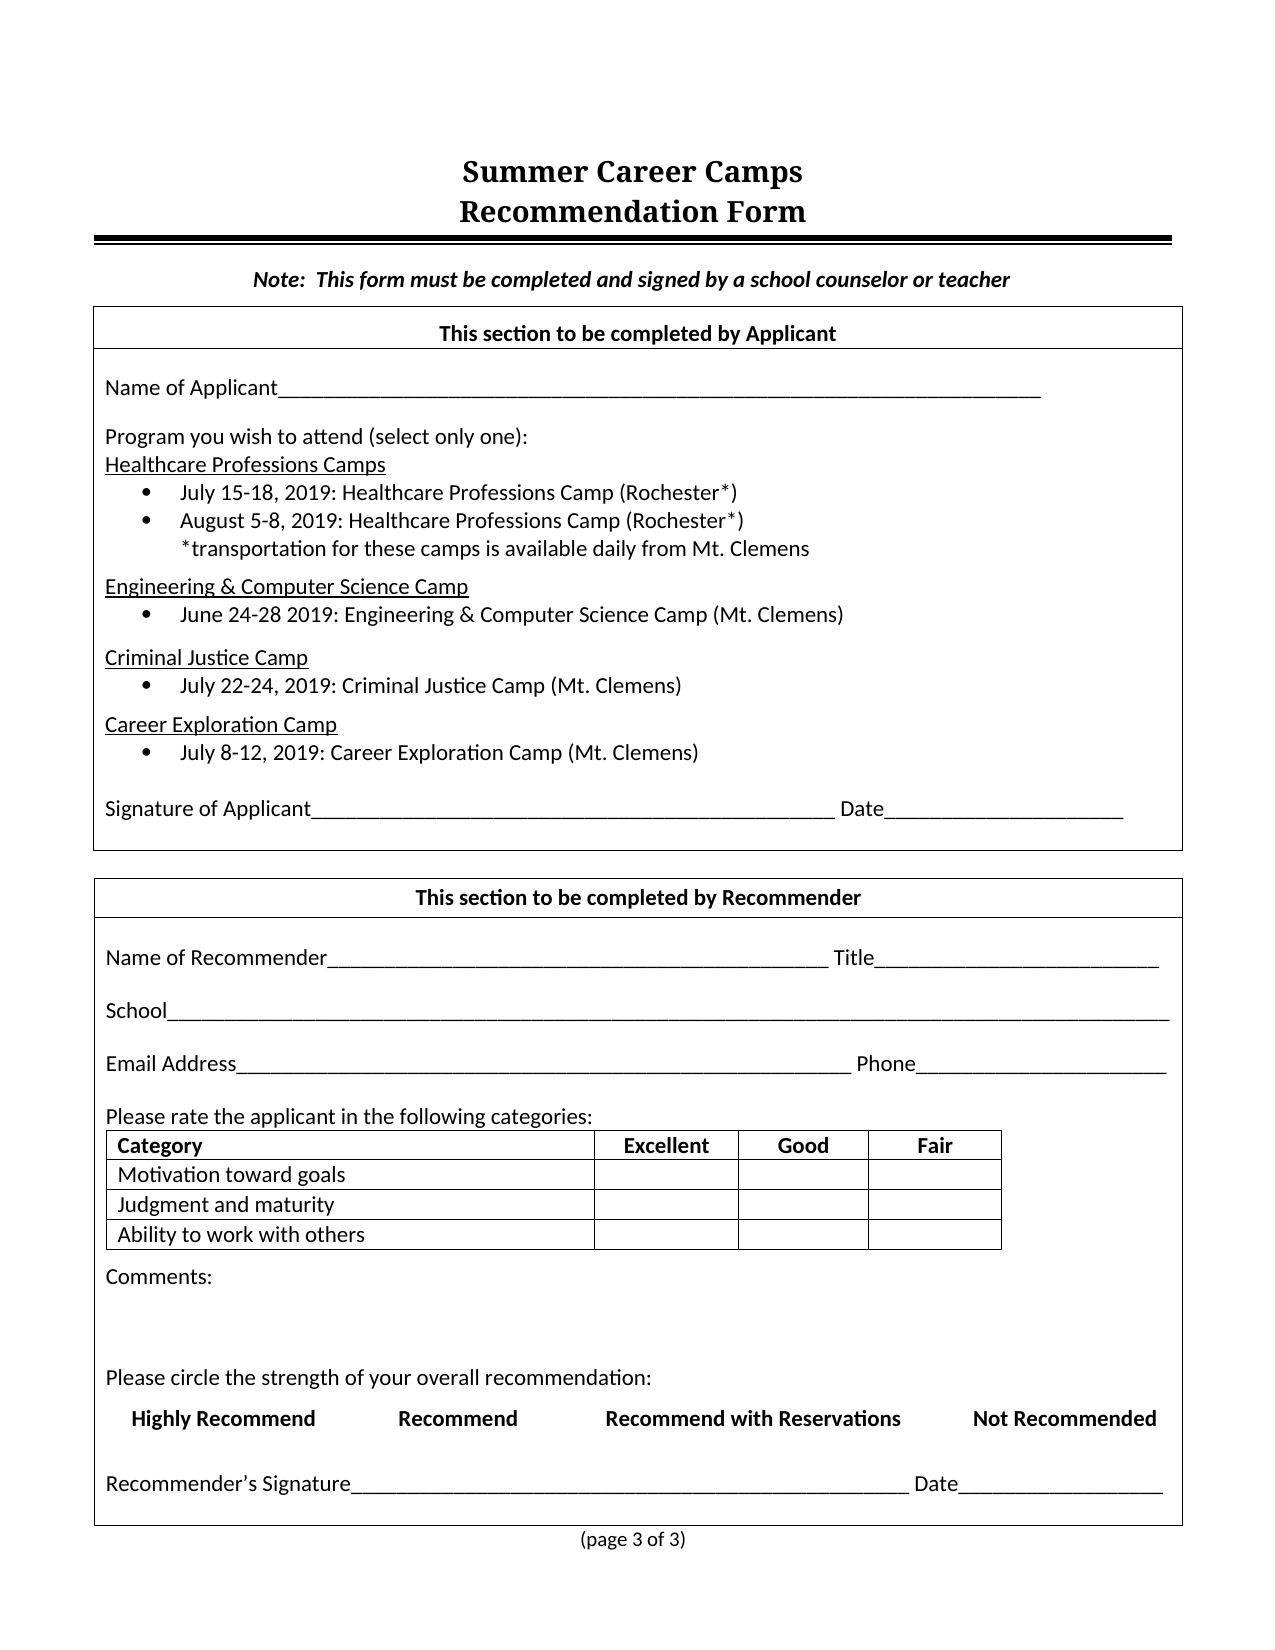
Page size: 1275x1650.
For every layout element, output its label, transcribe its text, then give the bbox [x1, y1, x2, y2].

text (page 3 of 3) [94, 1526, 1172, 1551]
table_cell Name of Applicant___________________________________________________________________ Program you wish to attend (select only one): Healthcare Professions Camps July 15-18, 2019: Healthcare Professions Camp (Rochester*) August 5-8, 2019: Healthcare Professions Camp (Rochester*) *transportation for these camps is available daily from Mt. Clemens Engineering & Computer Science Camp June 24-28 2019: Engineering & Computer Science Camp (Mt. Clemens) Criminal Justice Camp July 22-24, 2019: Criminal Justice Camp (Mt. Clemens) Career Exploration Camp July 8-12, 2019: Career Exploration Camp (Mt. Clemens) Signature of Applicant______________________________________________ Date_____________________ [94, 349, 1182, 850]
table_cell Name of Recommender____________________________________________ Title_________________________ School________________________________________________________________________________________ Email Address______________________________________________________ Phone______________________ Please rate the applicant in the following categories: Comments: Please circle the strength of your overall recommendation: Highly Recommend Recommend Recommend with Reservations Not Recommended Recommender’s Signature_________________________________________________ Date__________________ [95, 918, 1182, 1525]
text Note: This form must be completed and signed by a school counselor or teacher [94, 265, 1172, 293]
text Recommendation Form [94, 191, 1172, 231]
table_header This section to be completed by Recommender [95, 879, 1182, 917]
text Summer Career Camps [94, 151, 1172, 191]
table_header This section to be completed by Applicant [94, 307, 1182, 347]
